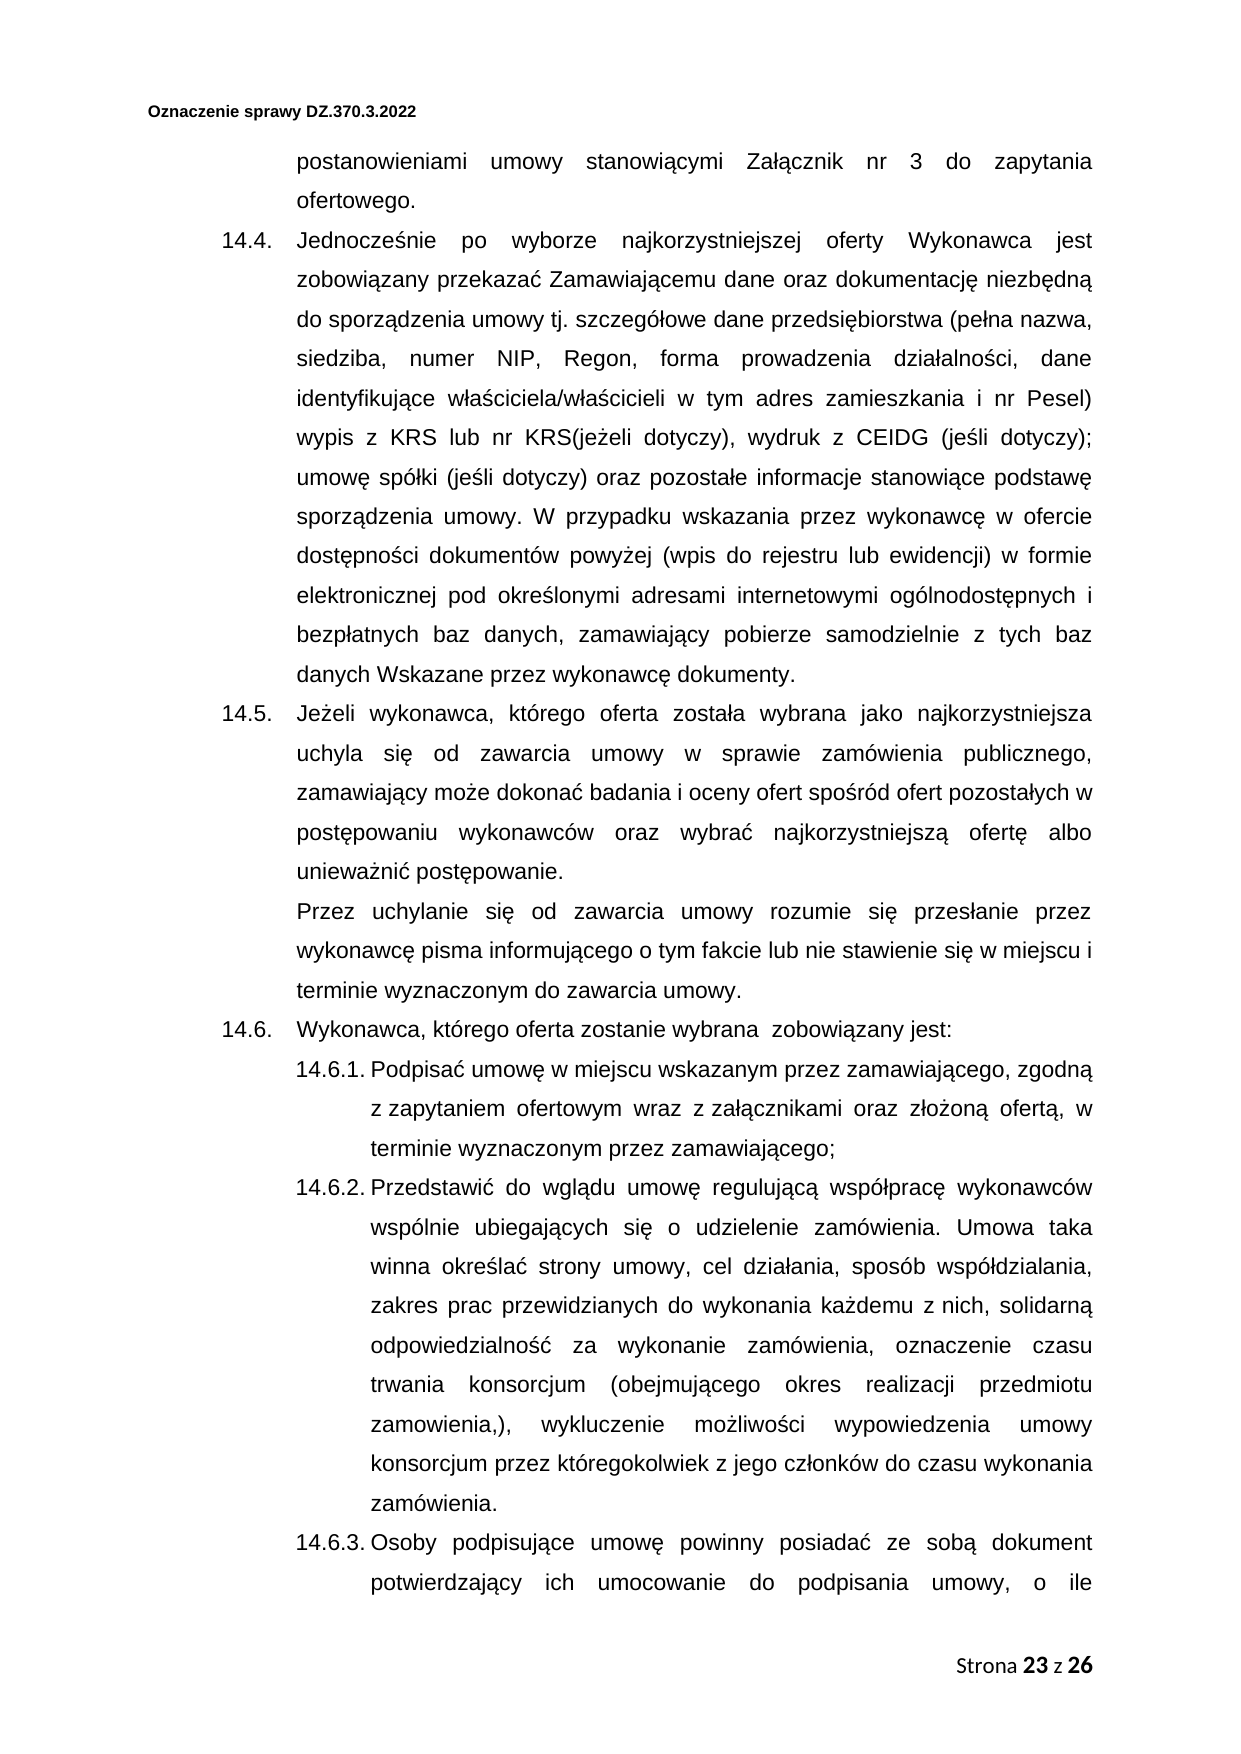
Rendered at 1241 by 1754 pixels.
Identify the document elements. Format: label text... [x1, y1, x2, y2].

list postanowieniami umowy stanowiącymi Załącznik nr 3 do zapytania ofertowego. [296, 148, 1093, 213]
list Przedstawić do wglądu umowę regulującą współpracę wykonawców wspólnie ubiegających się o udzielenie zamówienia. Umowa taka winna określać strony umowy, cel działania, sposób współdzialania, zakres prac przewidzianych do wykonania każdemu z nich, solidarną odpowiedzialność za wykonanie zamówienia, oznaczenie czasu trwania konsorcjum (obejmującego okres realizacji przedmiotu zamowienia,), wykluczenie możliwości wypowiedzenia umowy konsorcjum przez któregokolwiek z jego członków do czasu wykonania zamówienia. [295, 1174, 1093, 1516]
list Jeżeli wykonawca, którego oferta została wybrana jako najkorzystniejsza uchyla się od zawarcia umowy w sprawie zamówienia publicznego, zamawiający może dokonać badania i oceny ofert spośród ofert pozostałych w postępowaniu wykonawców oraz wybrać najkorzystniejszą ofertę albo unieważnić postępowanie. [221, 700, 1093, 884]
list Jednocześnie po wyborze najkorzystniejszej oferty Wykonawca jest zobowiązany przekazać Zamawiającemu dane oraz dokumentację niezbędną do sporządzenia umowy tj. szczegółowe dane przedsiębiorstwa (pełna nazwa, siedziba, numer NIP, Regon, forma prowadzenia działalności, dane identyfikujące właściciela/właścicieli w tym adres zamieszkania i nr Pesel) wypis z KRS lub nr KRS(jeżeli dotyczy), wydruk z CEIDG (jeśli dotyczy); umowę spółki (jeśli dotyczy) oraz pozostałe informacje stanowiące podstawę sporządzenia umowy. W przypadku wskazania przez wykonawcę w ofercie dostępności dokumentów powyżej (wpis do rejestru lub ewidencji) w formie elektronicznej pod określonymi adresami internetowymi ogólnodostępnych i bezpłatnych baz danych, zamawiający pobierze samodzielnie z tych baz danych Wskazane przez wykonawcę dokumenty. [221, 227, 1093, 687]
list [295, 1529, 1093, 1595]
list Przez uchylanie się od zawarcia umowy rozumie się przesłanie przez wykonawcę pisma informującego o tym fakcie lub nie stawienie się w miejscu i terminie wyznaczonym do zawarcia umowy. [296, 898, 1093, 1003]
list Wykonawca, którego oferta zostanie wybrana zobowiązany jest: [221, 1016, 1093, 1042]
list Podpisać umowę w miejscu wskazanym przez zamawiającego, zgodną z zapytaniem ofertowym wraz z załącznikami oraz złożoną ofertą, w terminie wyznaczonym przez zamawiającego; [295, 1056, 1093, 1161]
